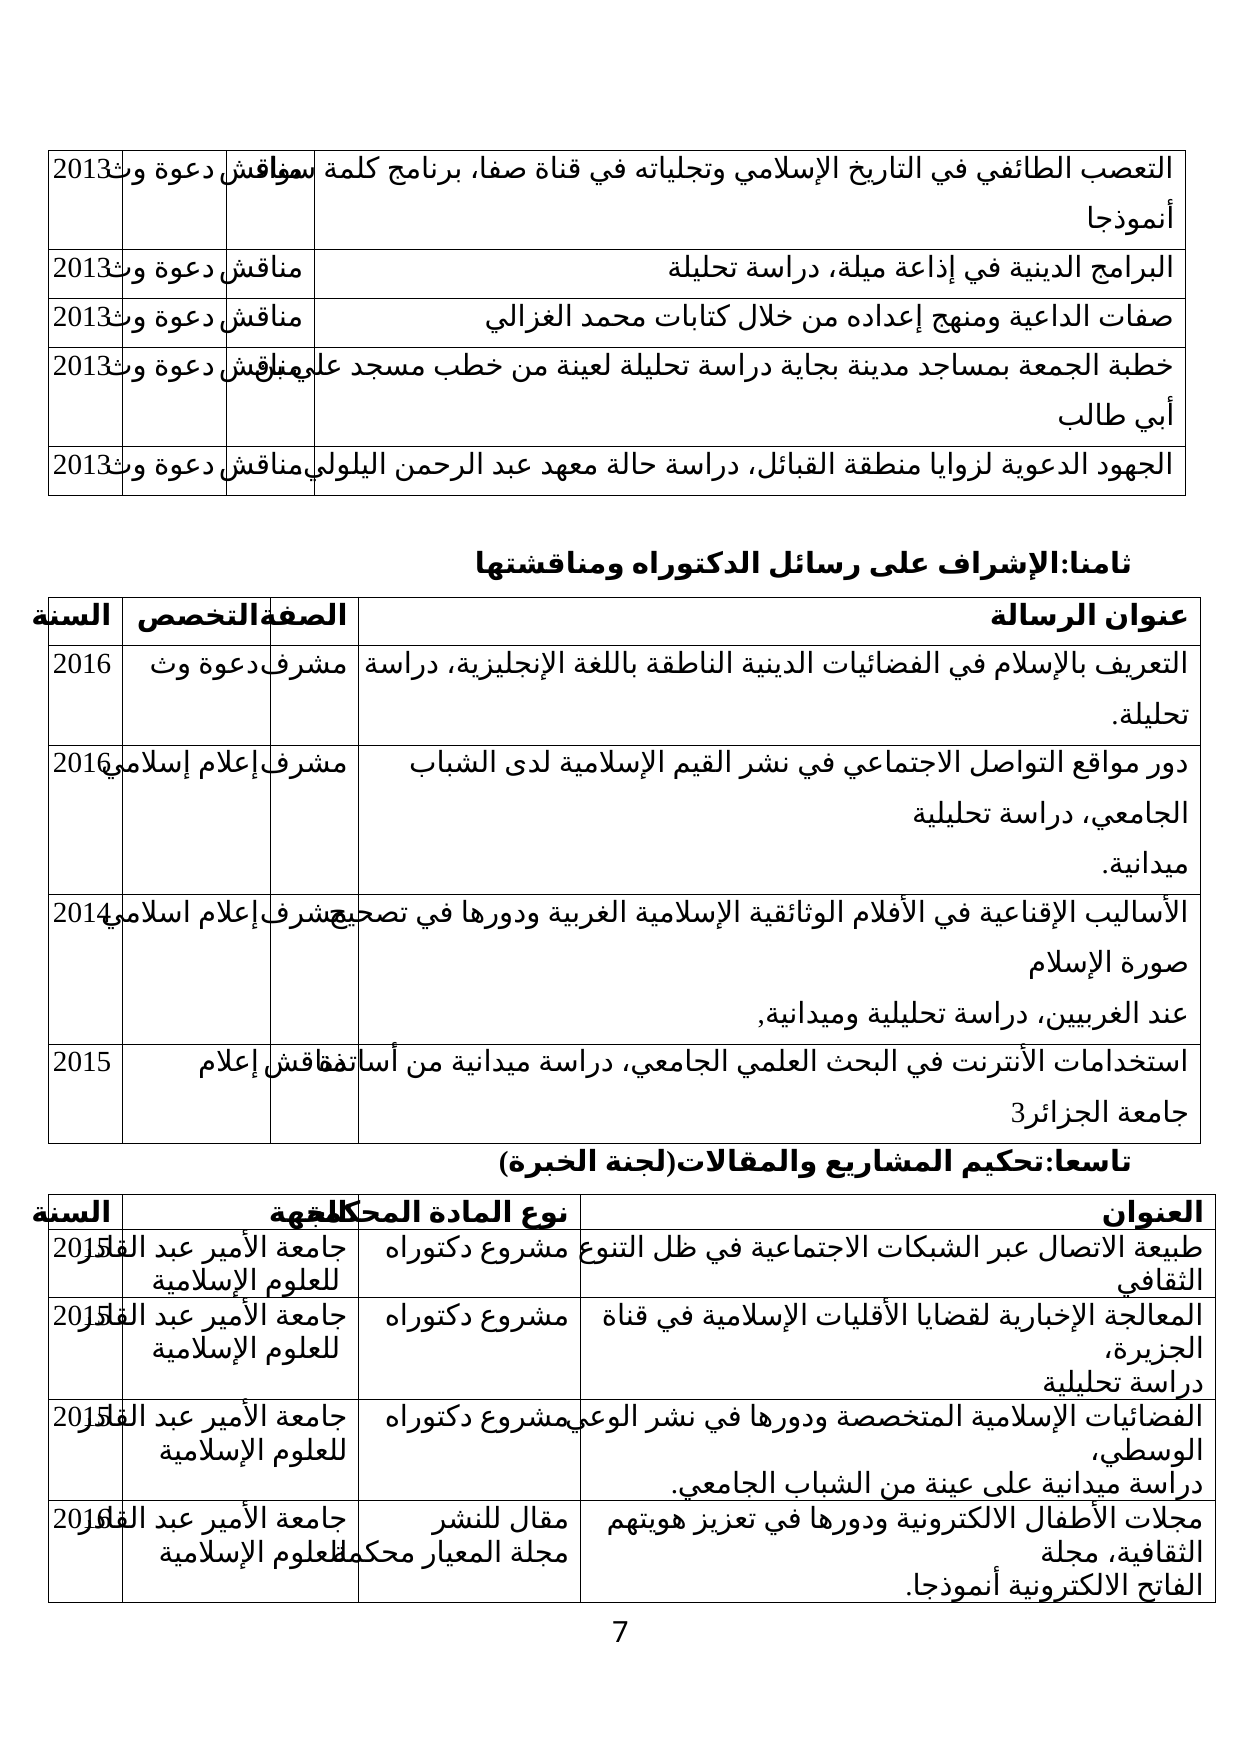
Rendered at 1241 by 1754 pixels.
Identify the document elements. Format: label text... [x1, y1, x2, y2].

table_cell مشرف [271, 746, 358, 894]
table_cell 2013 [49, 250, 122, 298]
text تاسعا:تحكيم المشاريع والمقالات(لجنة الخبرة) [114, 1144, 1132, 1177]
table_header السنة [49, 1195, 122, 1229]
table_cell 2013 [49, 447, 122, 495]
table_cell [359, 1501, 580, 1602]
table_cell إعلام إسلامي [123, 746, 270, 894]
table_cell 2016 [49, 1501, 122, 1602]
table_cell مشرف [271, 895, 358, 1043]
table_cell 2013 [49, 348, 122, 446]
table_cell إعلام اسلامي [123, 895, 270, 1043]
table_cell 2015 [49, 1298, 122, 1398]
table_header نوع المادة المحكمة [359, 1195, 580, 1229]
table_cell التعصب الطائفي في التاريخ الإسلامي وتجلياته في قناة صفا، برنامج كلمة سواء أنموذجا [315, 151, 1185, 249]
table_cell صفات الداعية ومنهج إعداده من خلال كتابات محمد الغزالي [315, 299, 1185, 347]
table_cell جامعة الأمير عبد القادر للعلوم الإسلامية [123, 1230, 358, 1297]
table_cell طبيعة الاتصال عبر الشبكات الاجتماعية في ظل التنوع الثقافي [581, 1230, 1215, 1297]
table_cell مناقش [227, 151, 314, 249]
table_cell دعوة وث [123, 299, 226, 347]
table_header العنوان [581, 1195, 1215, 1229]
table_cell الفضائيات الإسلامية المتخصصة ودورها في نشر الوعي الوسطي، دراسة ميدانية على عينة من الشباب الجامعي. [581, 1400, 1215, 1500]
table_header التخصص [123, 598, 270, 645]
table_cell 2015 [49, 1400, 122, 1500]
table_cell مناقش [227, 370, 314, 446]
table_cell دعوة وث [123, 348, 226, 446]
table_cell 2015 [49, 1230, 122, 1297]
table_cell الجهود الدعوية لزوايا منطقة القبائل، دراسة حالة معهد عبد الرحمن اليلولي. [315, 447, 1185, 495]
table_cell استخدامات الأنترنت في البحث العلمي الجامعي، دراسة ميدانية من أساتذة جامعة الجزائر3 [359, 1045, 1200, 1143]
table_cell 2014 [49, 895, 122, 1043]
table_cell دعوة وث [123, 151, 226, 249]
table_cell 2013 [49, 151, 122, 249]
table_cell مشرف [271, 646, 358, 744]
table_cell 2016 [49, 646, 122, 744]
table_header عنوان الرسالة [359, 598, 1200, 645]
table_cell مناقش [227, 348, 314, 379]
table_cell دعوة وث [123, 646, 270, 744]
table_cell مناقش [227, 447, 314, 495]
table_cell مناقش [227, 299, 314, 347]
table_cell التعريف بالإسلام في الفضائيات الدينية الناطقة باللغة الإنجليزية، دراسة تحليلة. [359, 646, 1200, 744]
table_cell إعلام [123, 1045, 270, 1143]
table_cell مشروع دكتوراه [359, 1298, 580, 1398]
table_cell المعالجة الإخبارية لقضايا الأقليات الإسلامية في قناة الجزيرة، دراسة تحليلية [581, 1298, 1215, 1398]
table_cell مناقش [271, 1045, 358, 1143]
table_cell الأساليب الإقناعية في الأفلام الوثائقية الإسلامية الغربية ودورها في تصحيح صورة الإسلام عند الغربيين، دراسة تحليلية وميدانية, [359, 895, 1200, 1043]
text ثامنا:الإشراف على رسائل الدكتوراه ومناقشتها [114, 546, 1132, 580]
table_cell مشروع دكتوراه [359, 1230, 580, 1297]
table_cell دور مواقع التواصل الاجتماعي في نشر القيم الإسلامية لدى الشباب الجامعي، دراسة تحليلية ميدانية. [359, 746, 1200, 894]
table_cell خطبة الجمعة بمساجد مدينة بجاية دراسة تحليلة لعينة من خطب مسجد علي بن أبي طالب [315, 348, 1185, 446]
table_cell 2015 [49, 1045, 122, 1143]
table_cell 2016 [49, 746, 122, 894]
table_cell جامعة الأمير عبد القادر للعلوم الإسلامية [123, 1400, 358, 1500]
table_header السنة [49, 598, 122, 645]
table_cell دعوة وث [123, 447, 226, 495]
table_header الصفة [271, 598, 358, 645]
table_cell 2013 [49, 299, 122, 347]
table_cell البرامج الدينية في إذاعة ميلة، دراسة تحليلة [315, 250, 1185, 298]
table_cell مشروع دكتوراه [359, 1400, 580, 1500]
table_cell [123, 1501, 358, 1602]
table_cell مناقش [227, 250, 314, 298]
table_cell مجلات الأطفال الالكترونية ودورها في تعزيز هويتهم الثقافية، مجلة الفاتح الالكترونية أنموذجا. [581, 1501, 1215, 1602]
table_cell دعوة وث [123, 250, 226, 298]
table_header الجهة [123, 1195, 358, 1229]
table_cell جامعة الأمير عبد القادر للعلوم الإسلامية [123, 1298, 358, 1398]
